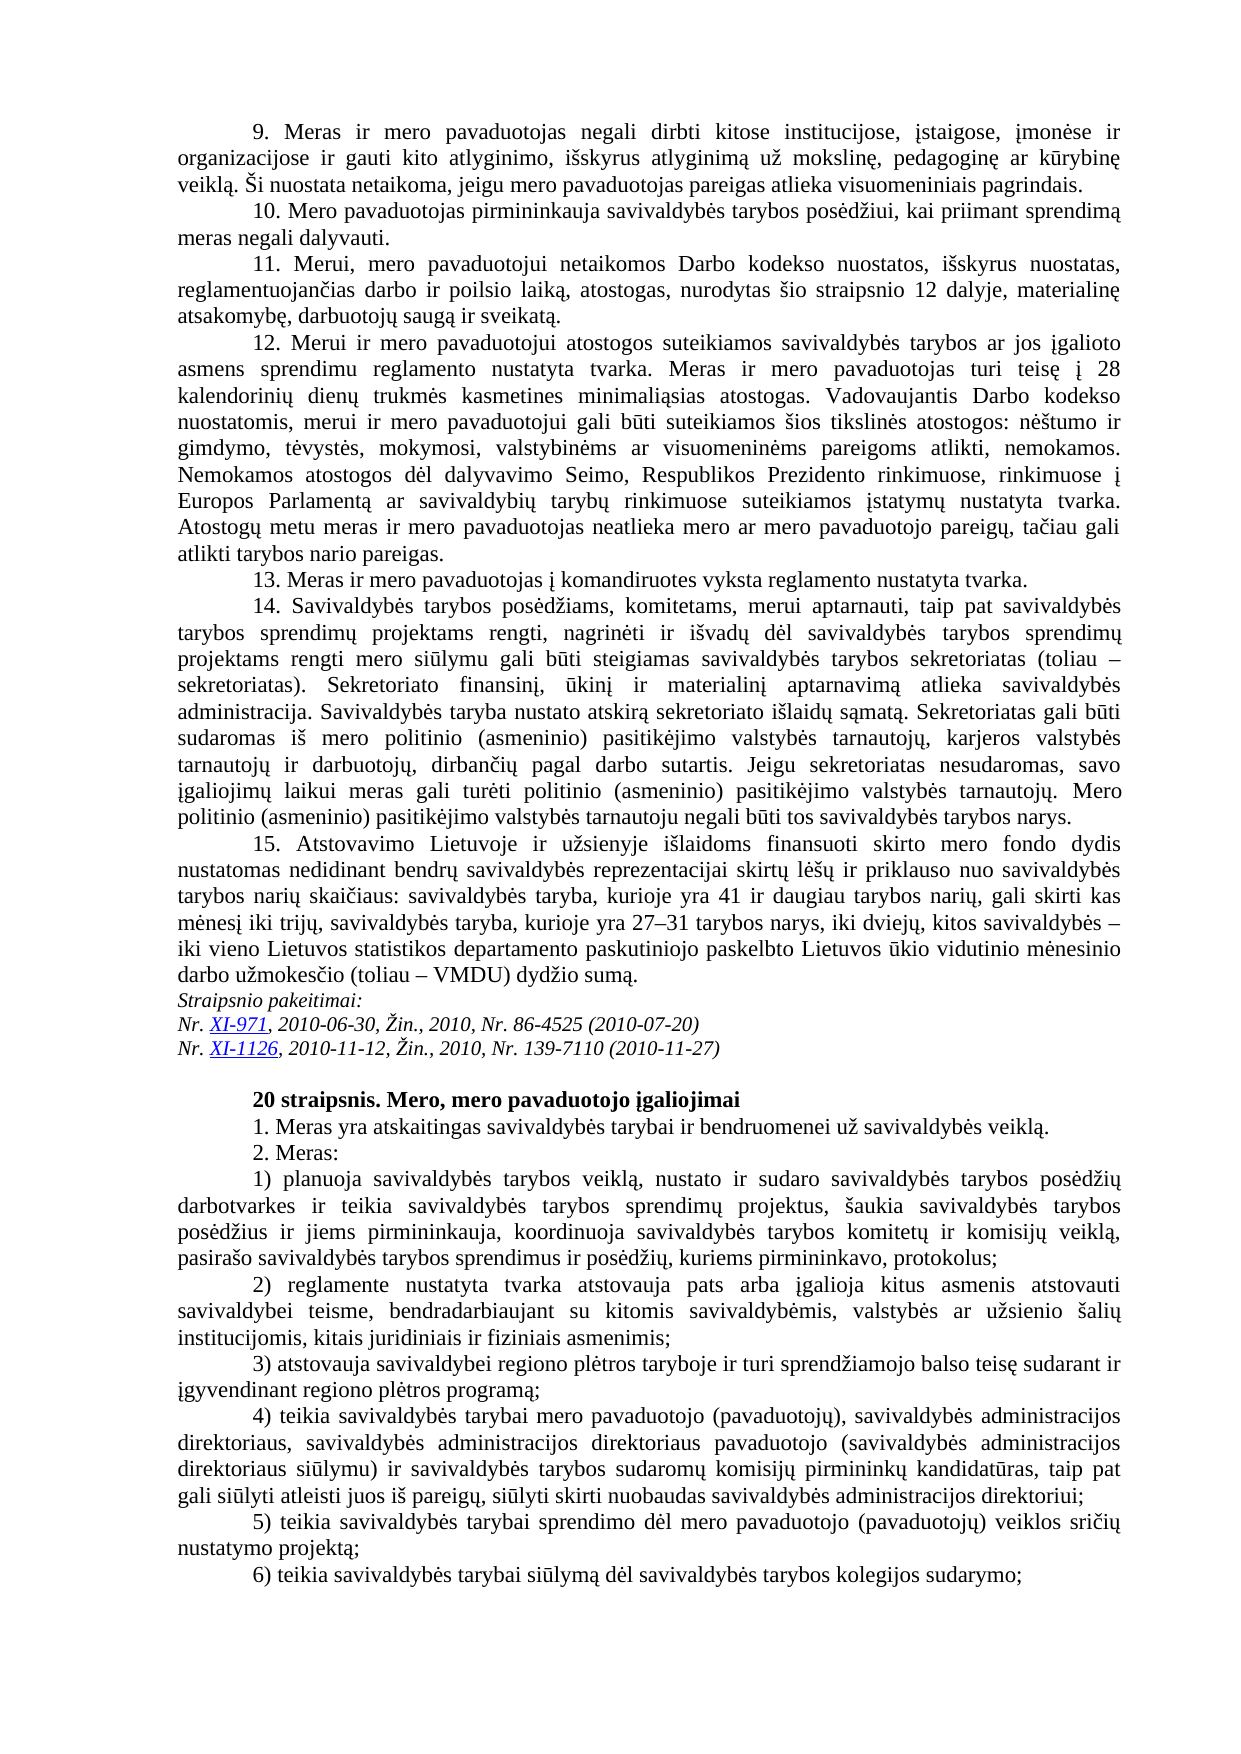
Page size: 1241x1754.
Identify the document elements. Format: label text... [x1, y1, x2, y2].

text Nr. XI-1126, 2010-11-12, Žin., 2010, Nr. 139-7110 (2010-11-27) [177, 1036, 1122, 1060]
text 12. Merui ir mero pavaduotojui atostogos suteikiamos savivaldybės tarybos ar jos įgalioto asmens sprendimu reglamento nustatyta tvarka. Meras ir mero pavaduotojas turi teisę į 28 kalendorinių dienų trukmės kasmetines minimaliąsias atostogas. Vadovaujantis Darbo kodekso nuostatomis, merui ir mero pavaduotojui gali būti suteikiamos šios tikslinės atostogos: nėštumo ir gimdymo, tėvystės, mokymosi, valstybinėms ar visuomeninėms pareigoms atlikti, nemokamos. Nemokamos atostogos dėl dalyvavimo Seimo, Respublikos Prezidento rinkimuose, rinkimuose į Europos Parlamentą ar savivaldybių tarybų rinkimuose suteikiamos įstatymų nustatyta tvarka. Atostogų metu meras ir mero pavaduotojas neatlieka mero ar mero pavaduotojo pareigų, tačiau gali atlikti tarybos nario pareigas. [177, 329, 1122, 566]
text Nr. XI-971, 2010-06-30, Žin., 2010, Nr. 86-4525 (2010-07-20) [177, 1012, 1122, 1036]
text Straipsnio pakeitimai: [177, 988, 1122, 1012]
text 11. Merui, mero pavaduotojui netaikomos Darbo kodekso nuostatos, išskyrus nuostatas, reglamentuojančias darbo ir poilsio laiką, atostogas, nurodytas šio straipsnio 12 dalyje, materialinę atsakomybę, darbuotojų saugą ir sveikatą. [177, 250, 1122, 329]
text 5) teikia savivaldybės tarybai sprendimo dėl mero pavaduotojo (pavaduotojų) veiklos sričių nustatymo projektą; [177, 1508, 1122, 1561]
text 1. Meras yra atskaitingas savivaldybės tarybai ir bendruomenei už savivaldybės veiklą. [177, 1113, 1122, 1139]
text 14. Savivaldybės tarybos posėdžiams, komitetams, merui aptarnauti, taip pat savivaldybės tarybos sprendimų projektams rengti, nagrinėti ir išvadų dėl savivaldybės tarybos sprendimų projektams rengti mero siūlymu gali būti steigiamas savivaldybės tarybos sekretoriatas (toliau – sekretoriatas). Sekretoriato finansinį, ūkinį ir materialinį aptarnavimą atlieka savivaldybės administracija. Savivaldybės taryba nustato atskirą sekretoriato išlaidų sąmatą. Sekretoriatas gali būti sudaromas iš mero politinio (asmeninio) pasitikėjimo valstybės tarnautojų, karjeros valstybės tarnautojų ir darbuotojų, dirbančių pagal darbo sutartis. Jeigu sekretoriatas nesudaromas, savo įgaliojimų laikui meras gali turėti politinio (asmeninio) pasitikėjimo valstybės tarnautojų. Mero politinio (asmeninio) pasitikėjimo valstybės tarnautoju negali būti tos savivaldybės tarybos narys. [177, 592, 1122, 830]
text 6) teikia savivaldybės tarybai siūlymą dėl savivaldybės tarybos kolegijos sudarymo; [177, 1561, 1122, 1587]
text 9. Meras ir mero pavaduotojas negali dirbti kitose institucijose, įstaigose, įmonėse ir organizacijose ir gauti kito atlyginimo, išskyrus atlyginimą už mokslinę, pedagoginę ar kūrybinę veiklą. Ši nuostata netaikoma, jeigu mero pavaduotojas pareigas atlieka visuomeniniais pagrindais. [177, 118, 1122, 197]
text 15. Atstovavimo Lietuvoje ir užsienyje išlaidoms finansuoti skirto mero fondo dydis nustatomas nedidinant bendrų savivaldybės reprezentacijai skirtų lėšų ir priklauso nuo savivaldybės tarybos narių skaičiaus: savivaldybės taryba, kurioje yra 41 ir daugiau tarybos narių, gali skirti kas mėnesį iki trijų, savivaldybės taryba, kurioje yra 27–31 tarybos narys, iki dviejų, kitos savivaldybės – iki vieno Lietuvos statistikos departamento paskutiniojo paskelbto Lietuvos ūkio vidutinio mėnesinio darbo užmokesčio (toliau – VMDU) dydžio sumą. [177, 830, 1122, 988]
text 13. Meras ir mero pavaduotojas į komandiruotes vyksta reglamento nustatyta tvarka. [177, 566, 1122, 592]
text 2. Meras: [177, 1139, 1122, 1165]
text 10. Mero pavaduotojas pirmininkauja savivaldybės tarybos posėdžiui, kai priimant sprendimą meras negali dalyvauti. [177, 197, 1122, 250]
text 2) reglamente nustatyta tvarka atstovauja pats arba įgalioja kitus asmenis atstovauti savivaldybei teisme, bendradarbiaujant su kitomis savivaldybėmis, valstybės ar užsienio šalių institucijomis, kitais juridiniais ir fiziniais asmenimis; [177, 1271, 1122, 1350]
text 3) atstovauja savivaldybei regiono plėtros taryboje ir turi sprendžiamojo balso teisę sudarant ir įgyvendinant regiono plėtros programą; [177, 1350, 1122, 1403]
text 4) teikia savivaldybės tarybai mero pavaduotojo (pavaduotojų), savivaldybės administracijos direktoriaus, savivaldybės administracijos direktoriaus pavaduotojo (savivaldybės administracijos direktoriaus siūlymu) ir savivaldybės tarybos sudaromų komisijų pirmininkų kandidatūras, taip pat gali siūlyti atleisti juos iš pareigų, siūlyti skirti nuobaudas savivaldybės administracijos direktoriui; [177, 1403, 1122, 1508]
text 20 straipsnis. Mero, mero pavaduotojo įgaliojimai [177, 1086, 1122, 1113]
text 1) planuoja savivaldybės tarybos veiklą, nustato ir sudaro savivaldybės tarybos posėdžių darbotvarkes ir teikia savivaldybės tarybos sprendimų projektus, šaukia savivaldybės tarybos posėdžius ir jiems pirmininkauja, koordinuoja savivaldybės tarybos komitetų ir komisijų veiklą, pasirašo savivaldybės tarybos sprendimus ir posėdžių, kuriems pirmininkavo, protokolus; [177, 1165, 1122, 1271]
